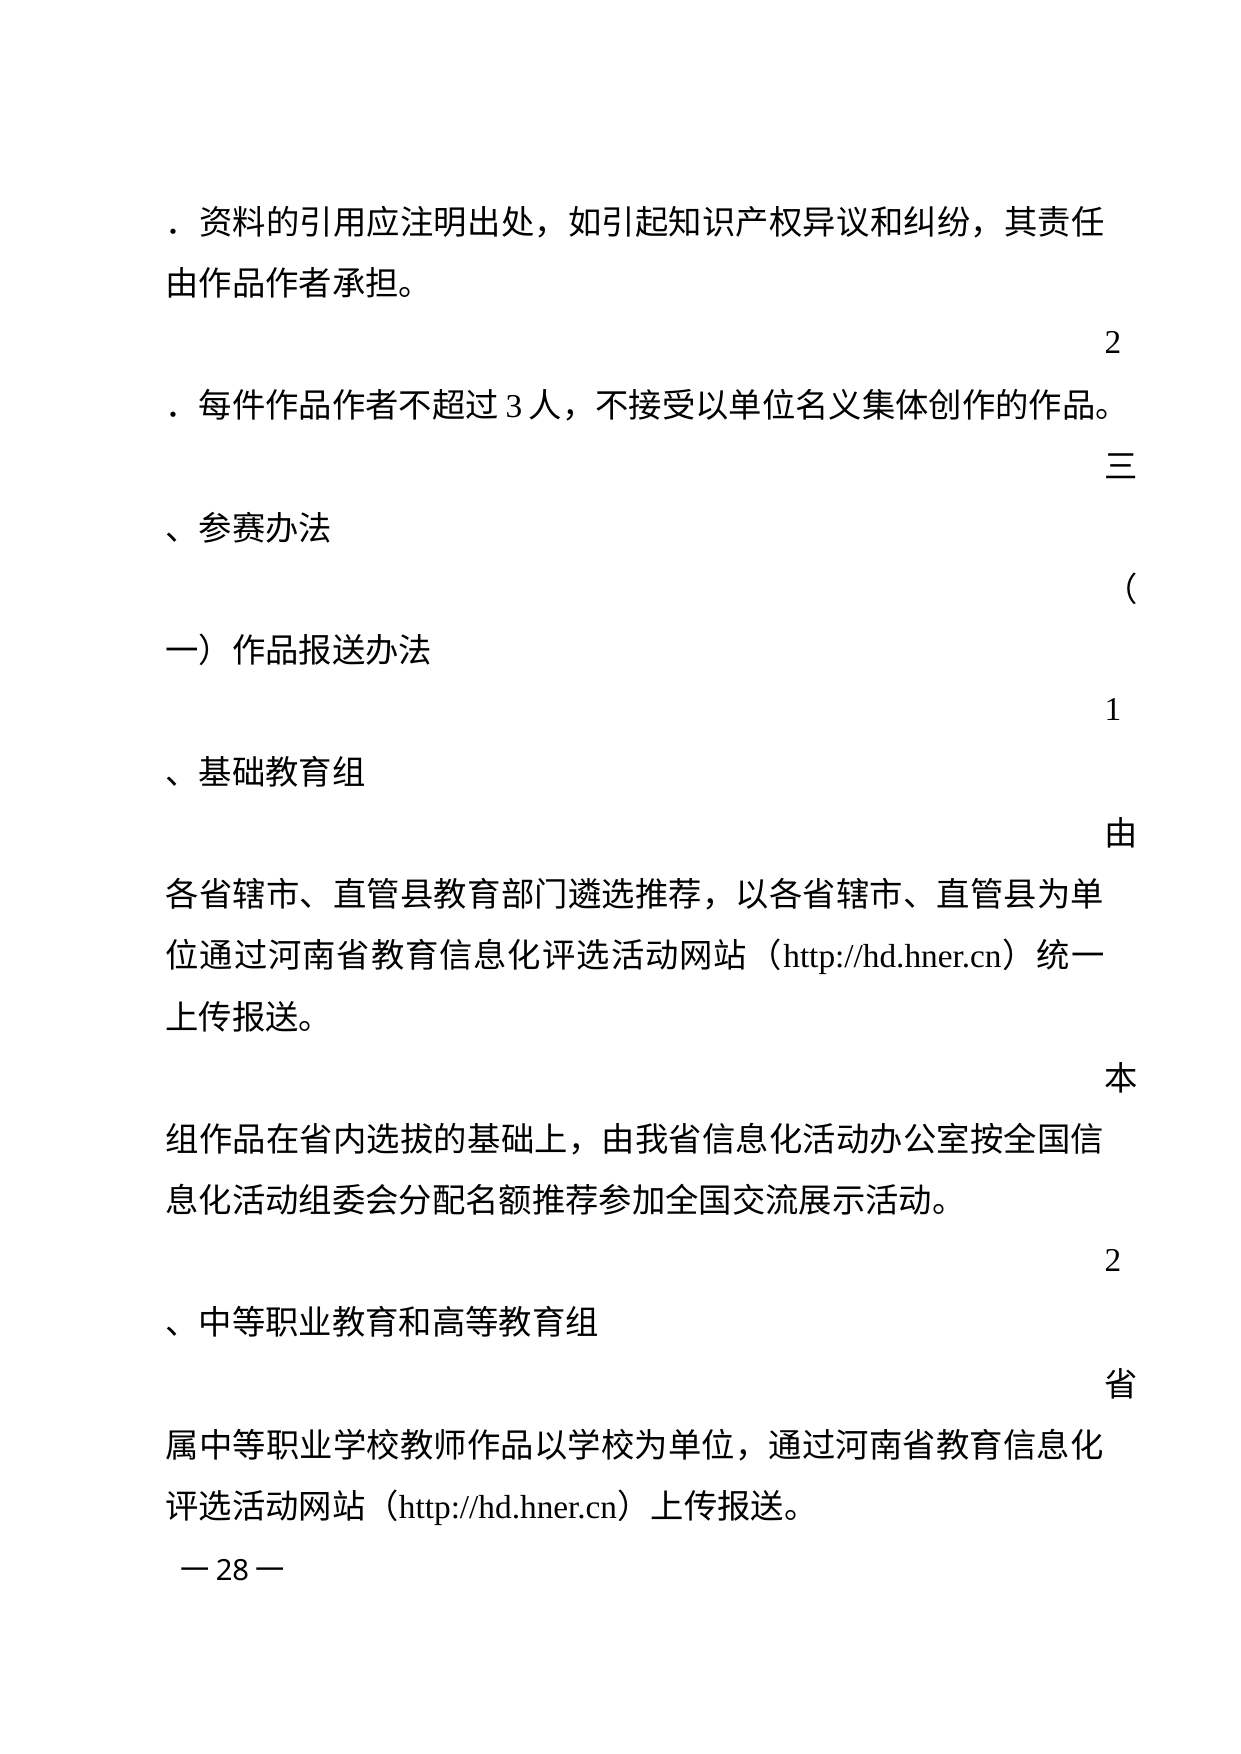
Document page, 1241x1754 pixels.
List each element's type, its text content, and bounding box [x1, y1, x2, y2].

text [165, 189, 1104, 311]
text （一）作品报送办法 [165, 556, 1104, 678]
text 由各省辖市、直管县教育部门遴选推荐，以各省辖市、直管县为单位通过河南省教育信息化评选活动网站（http://hd.hner.cn）统一上传报送。 [165, 801, 1104, 1045]
text 1、基础教育组 [165, 678, 1104, 801]
text 2．每件作品作者不超过3人，不接受以单位名义集体创作的作品。 [165, 311, 1104, 434]
text 省属中等职业学校教师作品以学校为单位，通过河南省教育信息化评选活动网站（http://hd.hner.cn）上传报送。 [165, 1351, 1104, 1534]
text 三、参赛办法 [165, 434, 1104, 556]
text 2、中等职业教育和高等教育组 [165, 1228, 1104, 1351]
text 本组作品在省内选拔的基础上，由我省信息化活动办公室按全国信息化活动组委会分配名额推荐参加全国交流展示活动。 [165, 1045, 1104, 1228]
